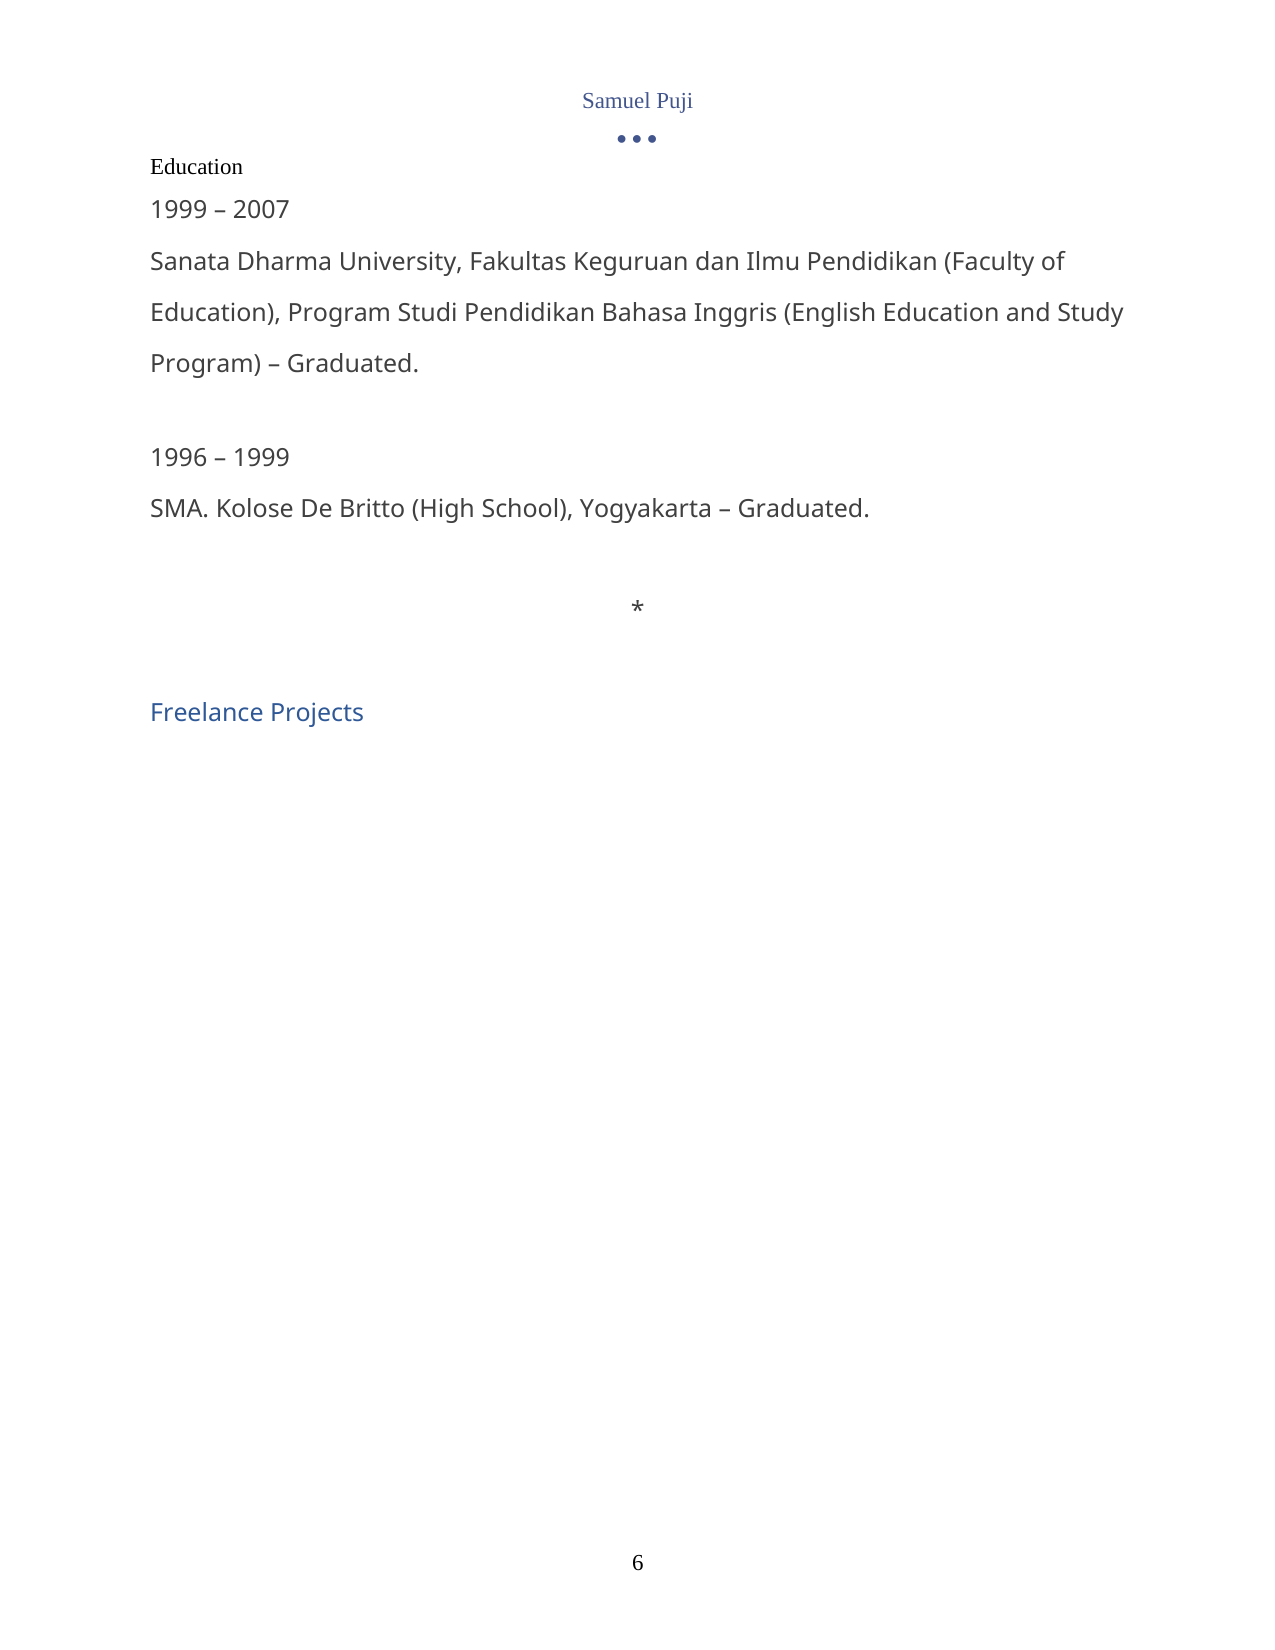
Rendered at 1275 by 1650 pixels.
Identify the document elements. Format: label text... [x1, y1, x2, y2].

text Freelance Projects [150, 695, 1125, 729]
text Sanata Dharma University, Fakultas Keguruan dan Ilmu Pendidikan (Faculty of Education), Program Studi Pendidikan Bahasa Inggris (English Education and Study Program) – Graduated. [150, 243, 1125, 379]
text 1996 – 1999 [150, 440, 1125, 474]
text 1999 – 2007 [150, 192, 1125, 226]
text SMA. Kolose De Britto (High School), Yogyakarta – Graduated. [150, 491, 1125, 525]
text * [150, 593, 1125, 627]
